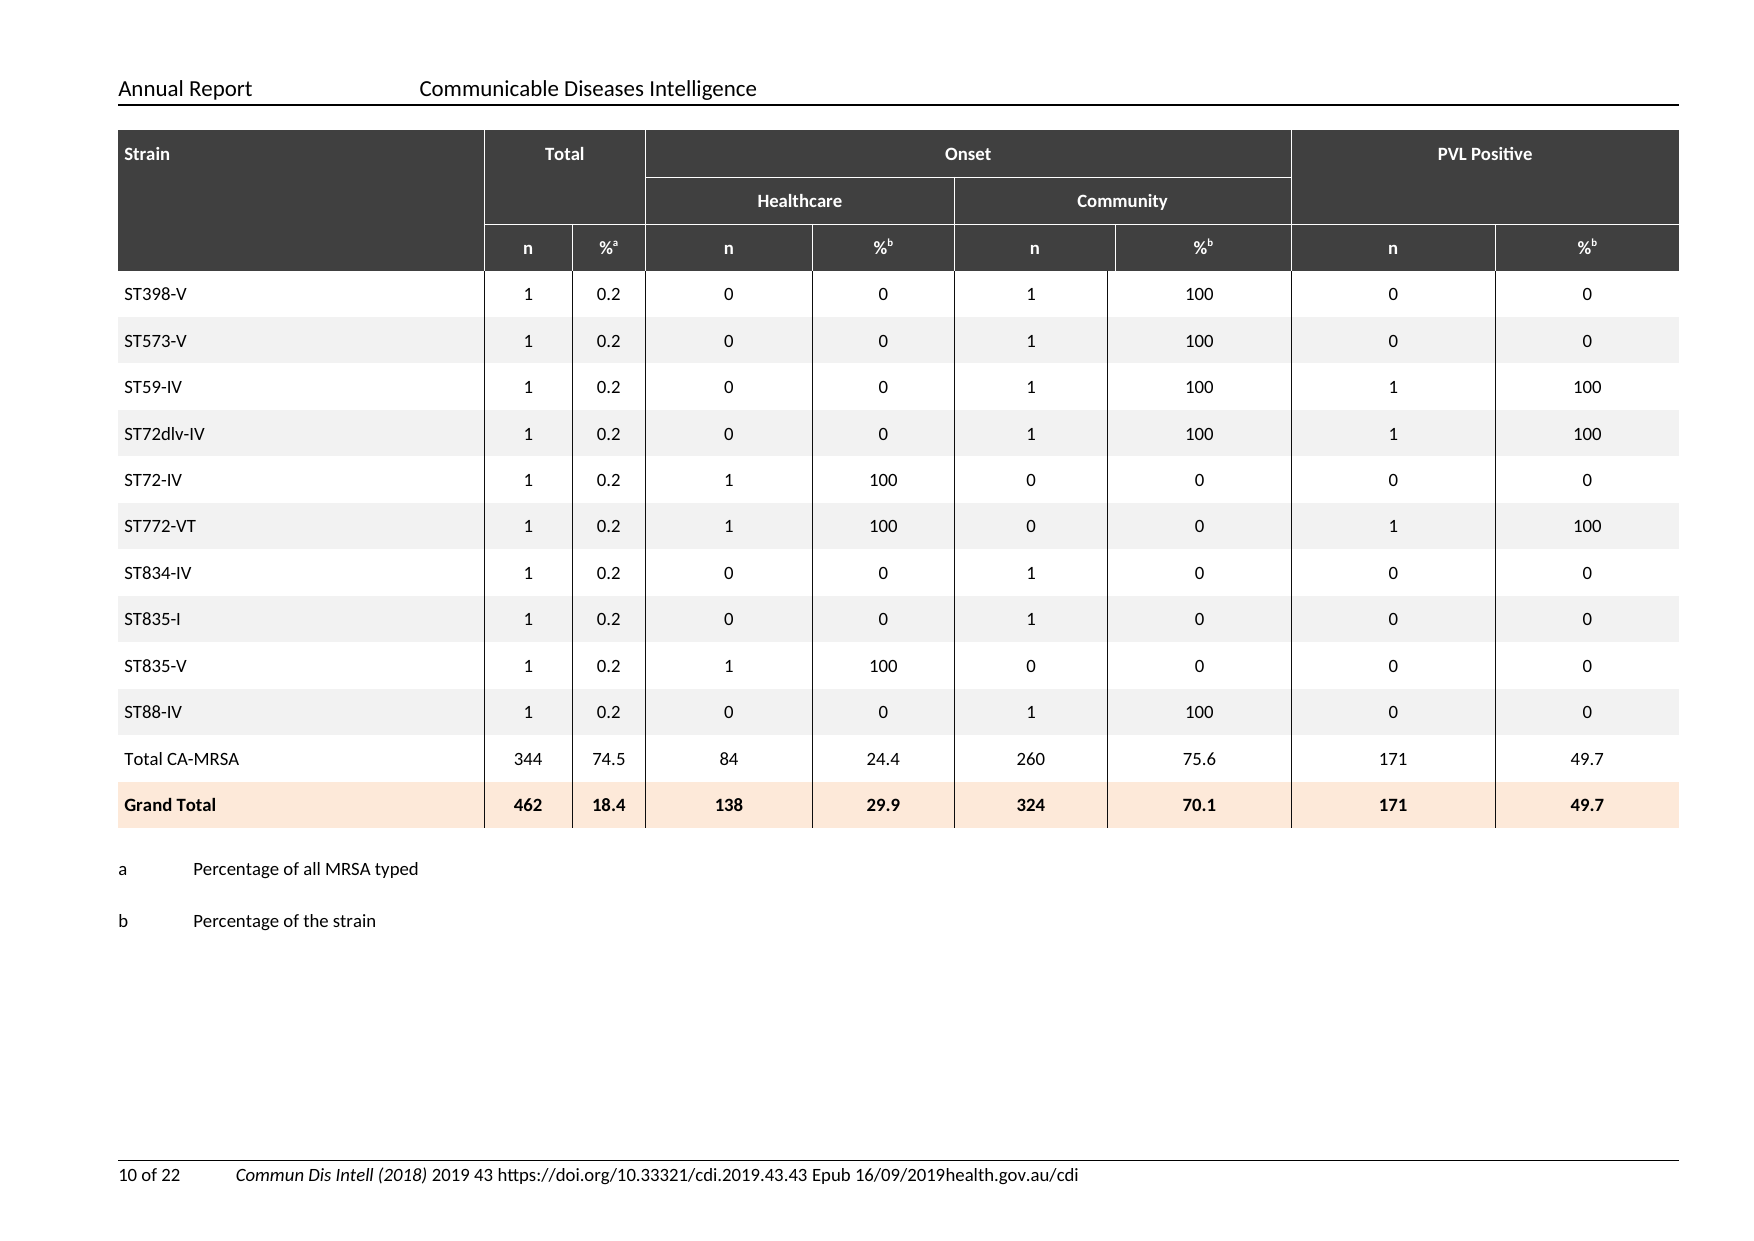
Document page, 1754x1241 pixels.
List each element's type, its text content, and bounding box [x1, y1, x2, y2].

table_cell ST59-IV [118, 364, 484, 410]
table_cell 0 [646, 549, 812, 596]
table_cell 84 [646, 735, 812, 782]
table_cell 0 [1292, 689, 1495, 735]
table_cell 100 [1496, 503, 1679, 549]
table_cell ST72dlv-IV [118, 410, 484, 456]
table_cell [118, 224, 484, 271]
table_cell 0.2 [573, 549, 645, 596]
text a Percentage of all MRSA typed [118, 857, 1679, 880]
table_cell 100 [1496, 364, 1679, 410]
table_cell 462 [485, 782, 572, 828]
table_cell ST835-V [118, 642, 484, 689]
table_cell 0 [1496, 549, 1679, 596]
table_cell 0.2 [573, 317, 645, 363]
table_cell 100 [1496, 410, 1679, 456]
table_cell 1 [955, 271, 1107, 317]
table_cell ST835-I [118, 596, 484, 642]
table_cell 0 [955, 503, 1107, 549]
table_cell 1 [485, 271, 572, 317]
table_cell 0 [646, 596, 812, 642]
table_cell n [646, 225, 812, 271]
table_cell 1 [485, 364, 572, 410]
table_cell 0.2 [573, 689, 645, 735]
table_cell 100 [1108, 410, 1291, 456]
table_cell ST88-IV [118, 689, 484, 735]
table_cell Community [955, 178, 1291, 224]
table_cell 1 [485, 689, 572, 735]
table_cell 0 [813, 549, 954, 596]
table_cell 100 [1108, 271, 1291, 317]
table_cell 0 [1496, 317, 1679, 363]
table_cell 0 [646, 364, 812, 410]
table_cell ST72-IV [118, 456, 484, 503]
table_cell 1 [485, 317, 572, 363]
table_cell %a [573, 225, 645, 271]
table_cell 0 [1496, 456, 1679, 503]
table_cell 70.1 [1108, 782, 1291, 828]
table_cell 0 [1108, 456, 1291, 503]
table_cell 74.5 [573, 735, 645, 782]
table_cell 0 [813, 271, 954, 317]
table_cell 0 [1496, 642, 1679, 689]
table_cell Total CA-MRSA [118, 735, 484, 782]
table_cell 18.4 [573, 782, 645, 828]
table_cell 0.2 [573, 503, 645, 549]
table_cell 75.6 [1108, 735, 1291, 782]
table_cell 1 [955, 317, 1107, 363]
table_cell 1 [1292, 364, 1495, 410]
table_cell 0 [813, 410, 954, 456]
table_cell 0.2 [573, 456, 645, 503]
table_cell 0 [813, 364, 954, 410]
table_cell 100 [1108, 689, 1291, 735]
table_cell 0 [813, 689, 954, 735]
table_cell 171 [1292, 735, 1495, 782]
table_cell 0 [1496, 271, 1679, 317]
table_cell 260 [955, 735, 1107, 782]
table_cell %b [1496, 225, 1679, 271]
table_cell 1 [485, 410, 572, 456]
table_cell Healthcare [646, 178, 954, 224]
table_cell 0 [646, 689, 812, 735]
table_cell 100 [813, 503, 954, 549]
table_cell ST834-IV [118, 549, 484, 596]
table_cell 0 [1496, 596, 1679, 642]
table_cell n [955, 225, 1115, 271]
table_cell 0.2 [573, 642, 645, 689]
table_cell 0.2 [573, 271, 645, 317]
table_header Onset [646, 130, 1291, 177]
table_cell 0 [1496, 689, 1679, 735]
table_cell 100 [813, 642, 954, 689]
table_cell 0 [813, 596, 954, 642]
table_cell 1 [646, 456, 812, 503]
table_cell %b [813, 225, 954, 271]
table_cell 1 [1292, 410, 1495, 456]
table_cell 1 [485, 503, 572, 549]
table_cell ST398-V [118, 271, 484, 317]
text b Percentage of the strain [118, 909, 1679, 932]
table_cell 0 [1292, 596, 1495, 642]
table_cell 1 [1292, 503, 1495, 549]
table_cell 100 [813, 456, 954, 503]
table_cell 0 [1292, 642, 1495, 689]
table_cell 0.2 [573, 596, 645, 642]
table_cell 171 [1292, 782, 1495, 828]
table_cell 1 [955, 410, 1107, 456]
table_cell 0 [1108, 642, 1291, 689]
table_cell 49.7 [1496, 782, 1679, 828]
table_cell 1 [646, 642, 812, 689]
table_cell 1 [955, 549, 1107, 596]
table_cell 0 [813, 317, 954, 363]
table_cell 49.7 [1496, 735, 1679, 782]
table_cell n [485, 225, 572, 271]
table_cell 0 [1292, 456, 1495, 503]
table_cell 0.2 [573, 410, 645, 456]
table_cell 24.4 [813, 735, 954, 782]
table_cell %b [1116, 225, 1291, 271]
table_cell 1 [955, 689, 1107, 735]
table_cell 0 [646, 410, 812, 456]
table_cell 1 [485, 456, 572, 503]
table_cell 100 [1108, 364, 1291, 410]
table_cell 0 [1292, 271, 1495, 317]
table_cell 29.9 [813, 782, 954, 828]
table_cell 0 [1292, 549, 1495, 596]
table_cell 1 [646, 503, 812, 549]
table_cell 0.2 [573, 364, 645, 410]
table_cell 138 [646, 782, 812, 828]
table_cell 344 [485, 735, 572, 782]
table_cell 0 [1108, 596, 1291, 642]
table_header Strain [118, 130, 484, 224]
table_cell 1 [485, 642, 572, 689]
table_cell 0 [1108, 549, 1291, 596]
table_cell 0 [1292, 317, 1495, 363]
table_cell ST772-VT [118, 503, 484, 549]
table_header Total [485, 130, 645, 224]
table_cell 0 [955, 642, 1107, 689]
table_cell 0 [646, 317, 812, 363]
table_cell 0 [646, 271, 812, 317]
table_cell 0 [955, 456, 1107, 503]
table_cell Grand Total [118, 782, 484, 828]
table_cell 100 [1108, 317, 1291, 363]
table_cell n [1292, 225, 1495, 271]
table_cell ST573-V [118, 317, 484, 363]
table_header PVL Positive [1292, 130, 1679, 224]
table_cell 0 [1108, 503, 1291, 549]
table_cell 1 [485, 549, 572, 596]
table_cell 1 [955, 364, 1107, 410]
table_cell 1 [485, 596, 572, 642]
table_cell 1 [955, 596, 1107, 642]
table_cell 324 [955, 782, 1107, 828]
